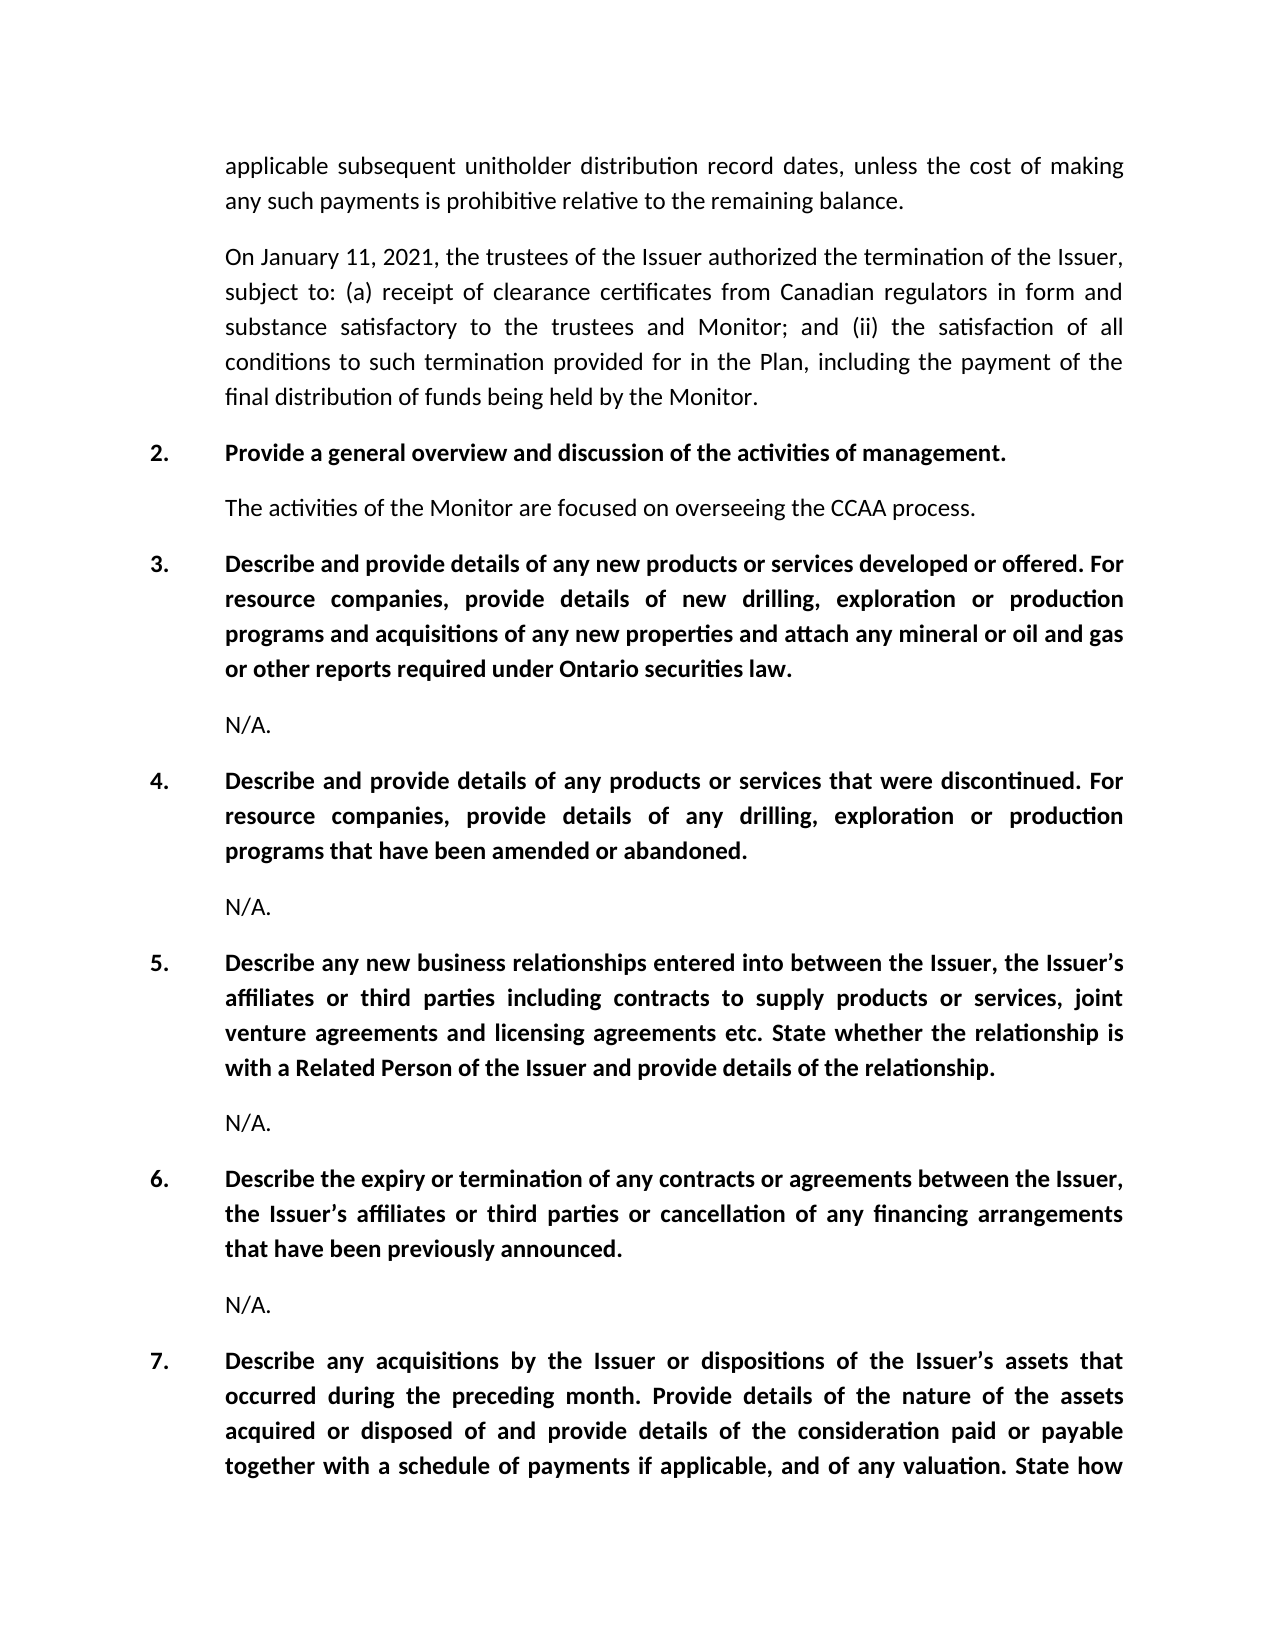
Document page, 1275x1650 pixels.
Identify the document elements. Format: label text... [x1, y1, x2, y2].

list Describe and provide details of any new products or services developed or offered. For resource companies, provide details of new drilling, exploration or production programs and acquisitions of any new properties and attach any mineral or oil and gas or other reports required under Ontario securities law. [150, 548, 1125, 684]
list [150, 1345, 1125, 1481]
list Describe any new business relationships entered into between the Issuer, the Issuer’s affiliates or third parties including contracts to supply products or services, joint venture agreements and licensing agreements etc. State whether the relationship is with a Related Person of the Issuer and provide details of the relationship. [150, 947, 1125, 1082]
text N/A. [150, 709, 1125, 740]
text The activities of the Monitor are focused on overseeing the CCAA process. [150, 492, 1125, 523]
list Provide a general overview and discussion of the activities of management. [150, 437, 1125, 467]
text N/A. [150, 1289, 1125, 1320]
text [225, 150, 1125, 216]
text N/A. [150, 1107, 1125, 1138]
text On January 11, 2021, the trustees of the Issuer authorized the termination of the Issuer, subject to: (a) receipt of clearance certificates from Canadian regulators in form and substance satisfactory to the trustees and Monitor; and (ii) the satisfaction of all conditions to such termination provided for in the Plan, including the payment of the final distribution of funds being held by the Monitor. [225, 241, 1125, 411]
list Describe and provide details of any products or services that were discontinued. For resource companies, provide details of any drilling, exploration or production programs that have been amended or abandoned. [150, 765, 1125, 866]
text N/A. [150, 891, 1125, 921]
list Describe the expiry or termination of any contracts or agreements between the Issuer, the Issuer’s affiliates or third parties or cancellation of any financing arrangements that have been previously announced. [150, 1163, 1125, 1264]
